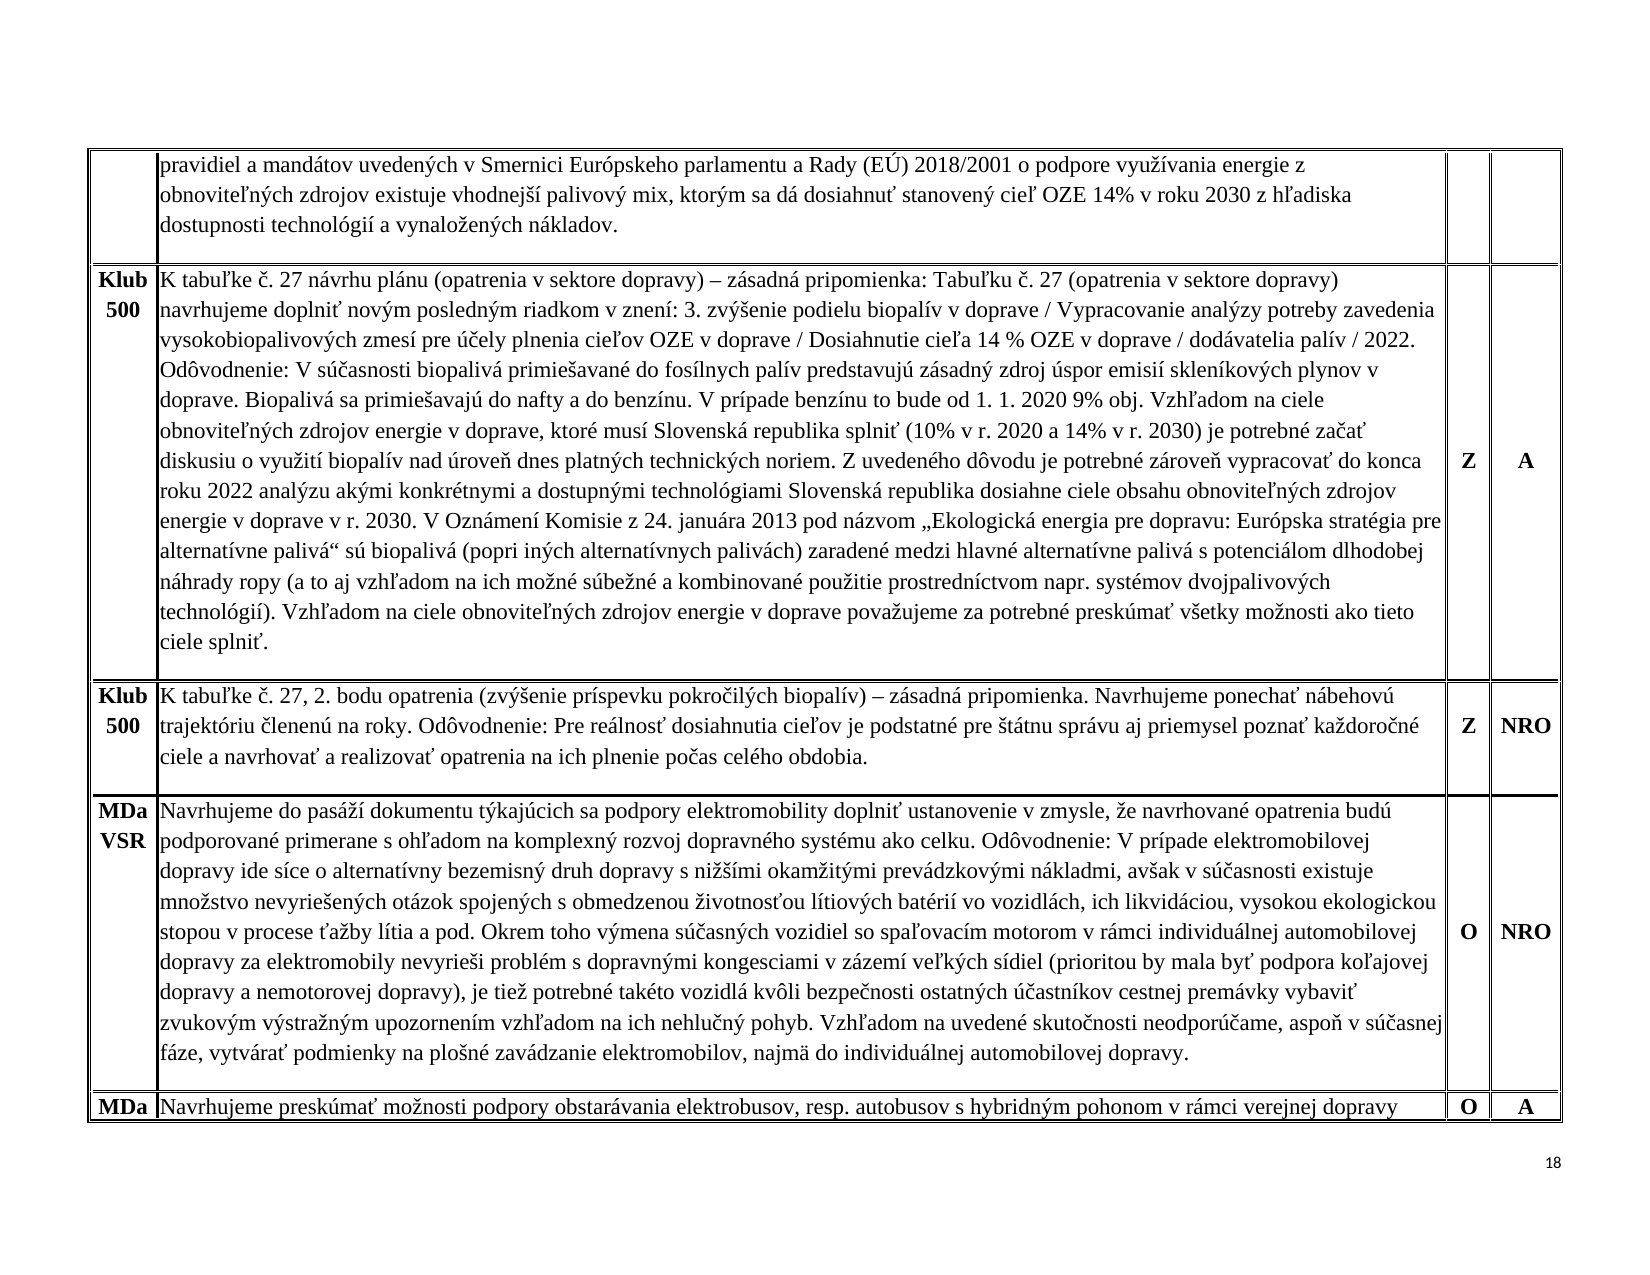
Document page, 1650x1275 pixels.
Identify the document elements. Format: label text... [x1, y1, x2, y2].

table_cell Klub 500 [91, 262, 156, 679]
table_cell Klub 500 [91, 679, 156, 794]
table_cell Z [1446, 151, 1491, 262]
table_cell A [1491, 151, 1560, 262]
table_cell O [1446, 1093, 1491, 1119]
table_cell Navrhujeme do pasáží dokumentu týkajúcich sa podpory elektromobility doplniť ustanovenie v zmysle, že navrhované opatrenia budú podporované primerane s ohľadom na komplexný rozvoj dopravného systému ako celku. Odôvodnenie: V prípade elektromobilovej dopravy ide síce o alternatívny bezemisný druh dopravy s nižšími okamžitými prevádzkovými nákladmi, avšak v súčasnosti existuje množstvo nevyriešených otázok spojených s obmedzenou životnosťou lítiových batérií vo vozidlách, ich likvidáciou, vysokou ekologickou stopou v procese ťažby lítia a pod. Okrem toho výmena súčasných vozidiel so spaľovacím motorom v rámci individuálnej automobilovej dopravy za elektromobily nevyrieši problém s dopravnými kongesciami v zázemí veľkých sídiel (prioritou by mala byť podpora koľajovej dopravy a nemotorovej dopravy), je tiež potrebné takéto vozidlá kvôli bezpečnosti ostatných účastníkov cestnej premávky vybaviť zvukovým výstražným upozornením vzhľadom na ich nehlučný pohyb. Vzhľadom na uvedené skutočnosti neodporúčame, aspoň v súčasnej fáze, vytvárať podmienky na plošné zavádzanie elektromobilov, najmä do individuálnej automobilovej dopravy. [159, 797, 1445, 1090]
table_cell Klub 500 [91, 151, 157, 262]
table_cell O [1448, 797, 1489, 1090]
table_cell Z [1448, 683, 1489, 794]
table_cell K tabuľke č. 27 návrhu plánu (opatrenia v sektore dopravy) – zásadná pripomienka: Tabuľku č. 27 (opatrenia v sektore dopravy) navrhujeme doplniť novým posledným riadkom v znení: 3. zvýšenie podielu biopalív v doprave / Vypracovanie analýzy potreby zavedenia vysokobiopalivových zmesí pre účely plnenia cieľov OZE v doprave / Dosiahnutie cieľa 14 % OZE v doprave / dodávatelia palív / 2022. Odôvodnenie: V súčasnosti biopalivá primiešavané do fosílnych palív predstavujú zásadný zdroj úspor emisií skleníkových plynov v doprave. Biopalivá sa primiešavajú do nafty a do benzínu. V prípade benzínu to bude od 1. 1. 2020 9% obj. Vzhľadom na ciele obnoviteľných zdrojov energie v doprave, ktoré musí Slovenská republika splniť (10% v r. 2020 a 14% v r. 2030) je potrebné začať diskusiu o využití biopalív nad úroveň dnes platných technických noriem. Z uvedeného dôvodu je potrebné zároveň vypracovať do konca roku 2022 analýzu akými konkrétnymi a dostupnými technológiami Slovenská republika dosiahne ciele obsahu obnoviteľných zdrojov energie v doprave v r. 2030. V Oznámení Komisie z 24. januára 2013 pod názvom „Ekologická energia pre dopravu: Európska stratégia pre alternatívne palivá“ sú biopalivá (popri iných alternatívnych palivách) zaradené medzi hlavné alternatívne palivá s potenciálom dlhodobej náhrady ropy (a to aj vzhľadom na ich možné súbežné a kombinované použitie prostredníctvom napr. systémov dvojpalivových technológií). Vzhľadom na ciele obnoviteľných zdrojov energie v doprave považujeme za potrebné preskúmať všetky možnosti ako tieto ciele splniť. [159, 266, 1445, 679]
table_cell MDaVSR [89, 1090, 157, 1119]
table_cell K tabuľke č. 27, 2. bodu opatrenia (zvýšenie príspevku pokročilých biopalív) – zásadná pripomienka. Navrhujeme ponechať nábehovú trajektóriu členenú na roky. Odôvodnenie: Pre reálnosť dosiahnutia cieľov je podstatné pre štátnu správu aj priemysel poznať každoročné ciele a navrhovať a realizovať opatrenia na ich plnenie počas celého obdobia. [159, 683, 1445, 794]
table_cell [157, 1093, 1446, 1119]
table_cell A [1491, 1090, 1561, 1119]
table_cell NRO [1492, 794, 1560, 1090]
table_cell MDaVSR [91, 794, 156, 1090]
table_cell NRO [1492, 679, 1560, 794]
table_cell Z [1448, 266, 1489, 679]
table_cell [157, 151, 1446, 262]
table_cell A [1492, 262, 1560, 679]
